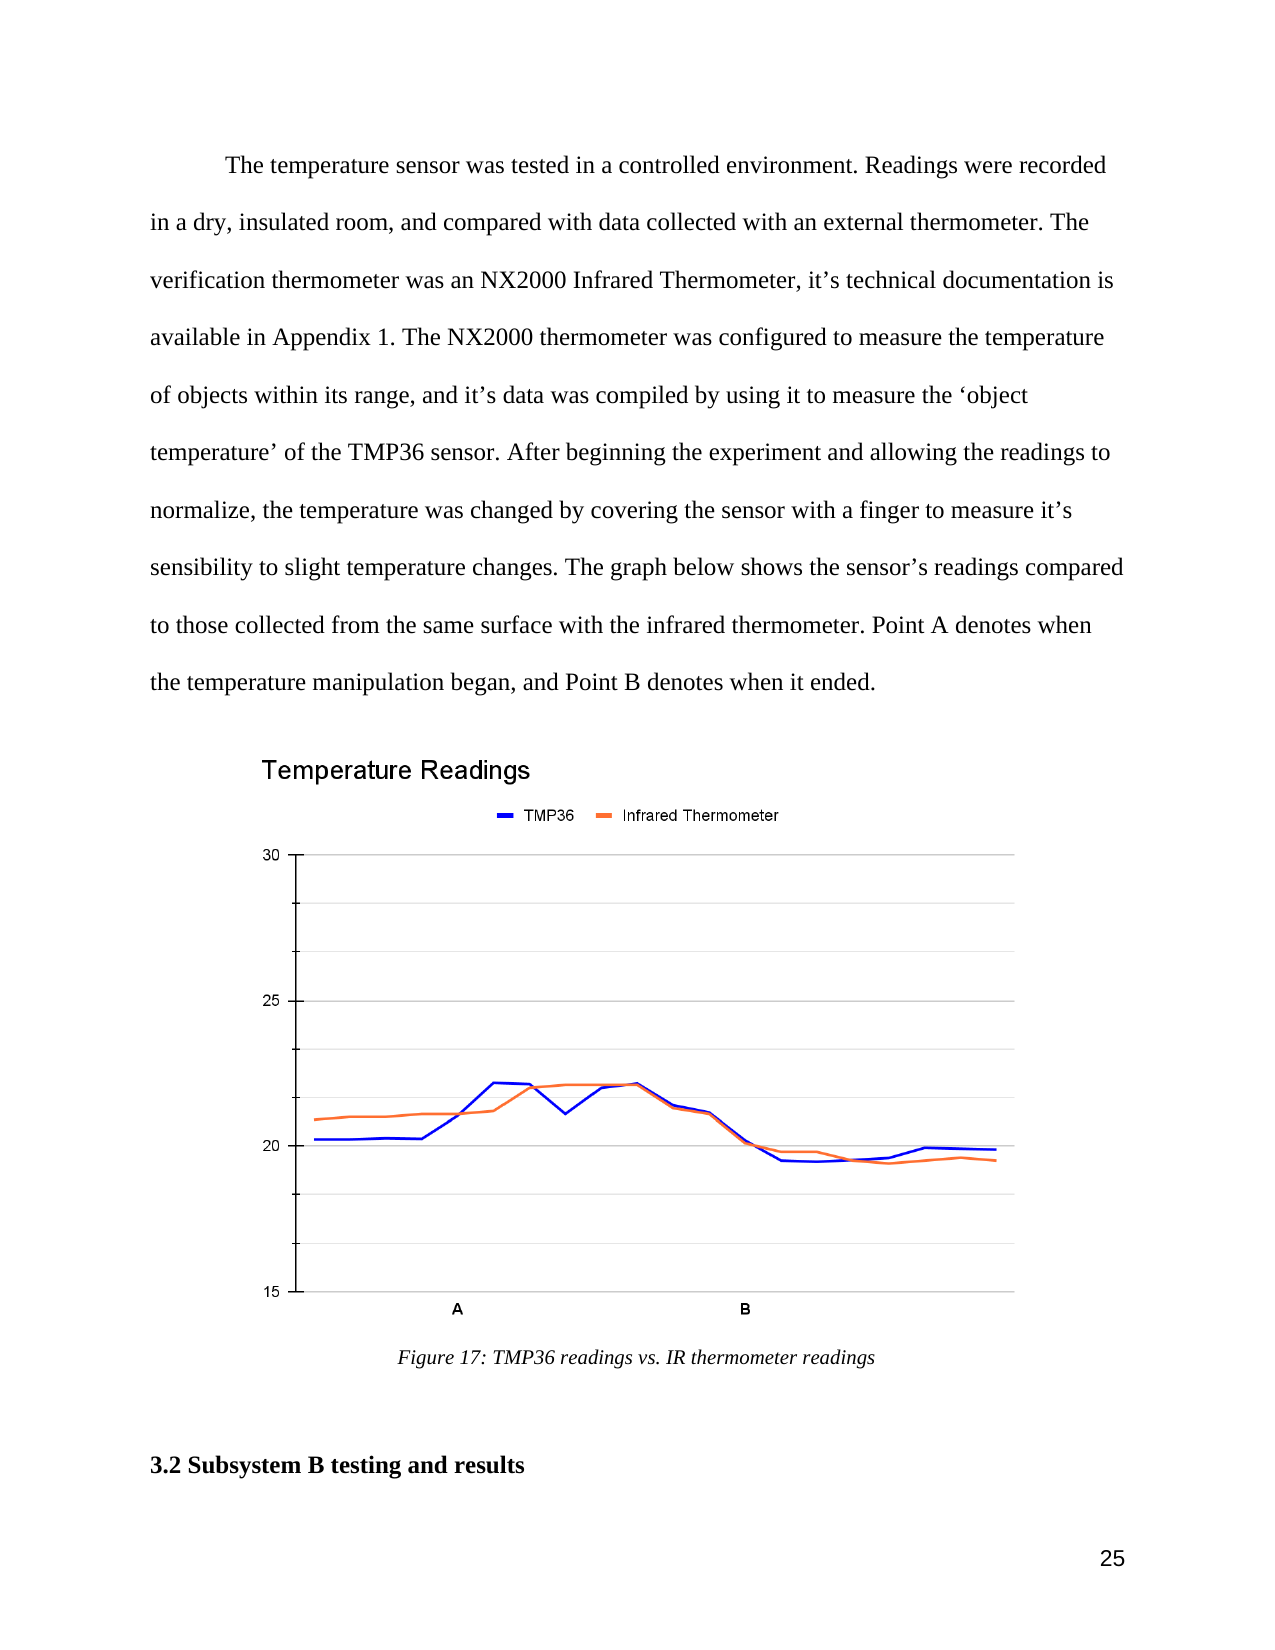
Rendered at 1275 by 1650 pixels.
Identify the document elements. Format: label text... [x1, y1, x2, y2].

picture [237, 725, 1039, 1319]
text The temperature sensor was tested in a controlled environment. Readings were recorded in a dry, insulated room, and compared with data collected with an external thermometer. The verification thermometer was an NX2000 Infrared Thermometer, it’s technical documentation is available in Appendix 1. The NX2000 thermometer was configured to measure the temperature of objects within its range, and it’s data was compiled by using it to measure the ‘object temperature’ of the TMP36 sensor. After beginning the experiment and allowing the readings to normalize, the temperature was changed by covering the sensor with a finger to measure it’s sensibility to slight temperature changes. The graph below shows the sensor’s readings compared to those collected from the same surface with the infrared thermometer. Point A denotes when the temperature manipulation began, and Point B denotes when it ended. [150, 150, 1125, 696]
text 3.2 Subsystem B testing and results [150, 1451, 1125, 1479]
text Figure 17: TMP36 readings vs. IR thermometer readings [150, 1345, 1125, 1369]
